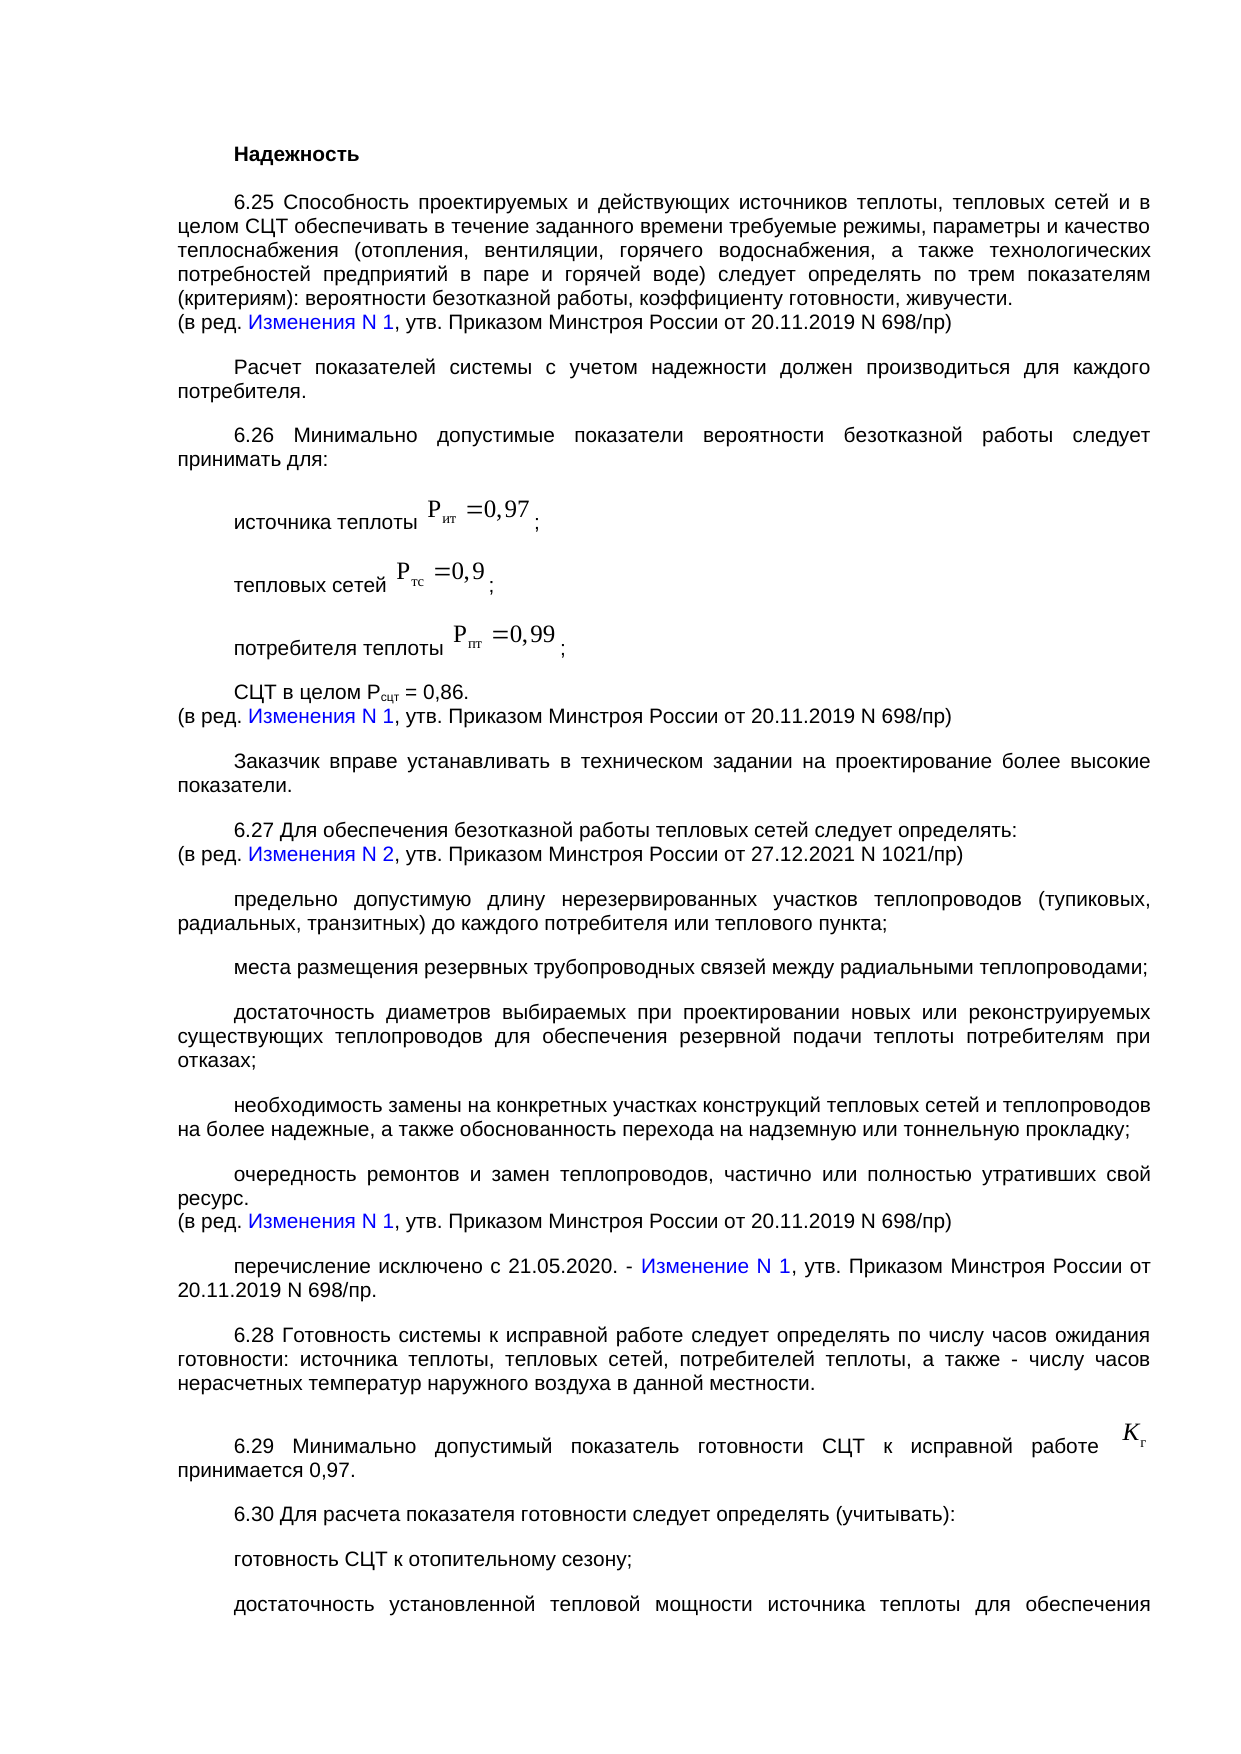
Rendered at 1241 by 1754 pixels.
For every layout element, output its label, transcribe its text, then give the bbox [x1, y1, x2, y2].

text тепловых сетей ; [177, 555, 1152, 597]
text 6.29 Минимально допустимый показатель готовности СЦТ к исправной работе принимается 0,97. [177, 1416, 1152, 1481]
text Заказчик вправе устанавливать в техническом задании на проектирование более высокие показатели. [177, 749, 1152, 797]
text (в ред. Изменения N 1, утв. Приказом Минстроя России от 20.11.2019 N 698/пр) [177, 1209, 1152, 1233]
text (в ред. Изменения N 2, утв. Приказом Минстроя России от 27.12.2021 N 1021/пр) [177, 842, 1152, 866]
text 6.26 Минимально допустимые показатели вероятности безотказной работы следует принимать для: [177, 423, 1152, 471]
text очередность ремонтов и замен теплопроводов, частично или полностью утративших свой ресурс. [177, 1161, 1152, 1209]
text СЦТ в целом Рсцт = 0,86. [177, 680, 1152, 704]
text достаточность диаметров выбираемых при проектировании новых или реконструируемых существующих теплопроводов для обеспечения резервной подачи теплоты потребителям при отказах; [177, 1000, 1152, 1072]
text (в ред. Изменения N 1, утв. Приказом Минстроя России от 20.11.2019 N 698/пр) [177, 704, 1152, 728]
text предельно допустимую длину нерезервированных участков теплопроводов (тупиковых, радиальных, транзитных) до каждого потребителя или теплового пункта; [177, 886, 1152, 934]
text потребителя теплоты ; [177, 617, 1152, 659]
text перечисление исключено с 21.05.2020. - Изменение N 1, утв. Приказом Минстроя России от 20.11.2019 N 698/пр. [177, 1254, 1152, 1302]
text 6.27 Для обеспечения безотказной работы тепловых сетей следует определять: [177, 818, 1152, 842]
text источника теплоты ; [177, 492, 1152, 534]
text (в ред. Изменения N 1, утв. Приказом Минстроя России от 20.11.2019 N 698/пр) [177, 310, 1152, 334]
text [177, 1592, 1152, 1616]
text Надежность [177, 142, 1152, 166]
text места размещения резервных трубопроводных связей между радиальными теплопроводами; [177, 955, 1152, 979]
text 6.28 Готовность системы к исправной работе следует определять по числу часов ожидания готовности: источника теплоты, тепловых сетей, потребителей теплоты, а также - числу часов нерасчетных температур наружного воздуха в данной местности. [177, 1323, 1152, 1395]
text необходимость замены на конкретных участках конструкций тепловых сетей и теплопроводов на более надежные, а также обоснованность перехода на надземную или тоннельную прокладку; [177, 1093, 1152, 1141]
text 6.30 Для расчета показателя готовности следует определять (учитывать): [177, 1502, 1152, 1526]
text 6.25 Способность проектируемых и действующих источников теплоты, тепловых сетей и в целом СЦТ обеспечивать в течение заданного времени требуемые режимы, параметры и качество теплоснабжения (отопления, вентиляции, горячего водоснабжения, а также технологических потребностей предприятий в паре и горячей воде) следует определять по трем показателям (критериям): вероятности безотказной работы, коэффициенту готовности, живучести. [177, 190, 1152, 310]
text Расчет показателей системы с учетом надежности должен производиться для каждого потребителя. [177, 354, 1152, 402]
text готовность СЦТ к отопительному сезону; [177, 1547, 1152, 1571]
